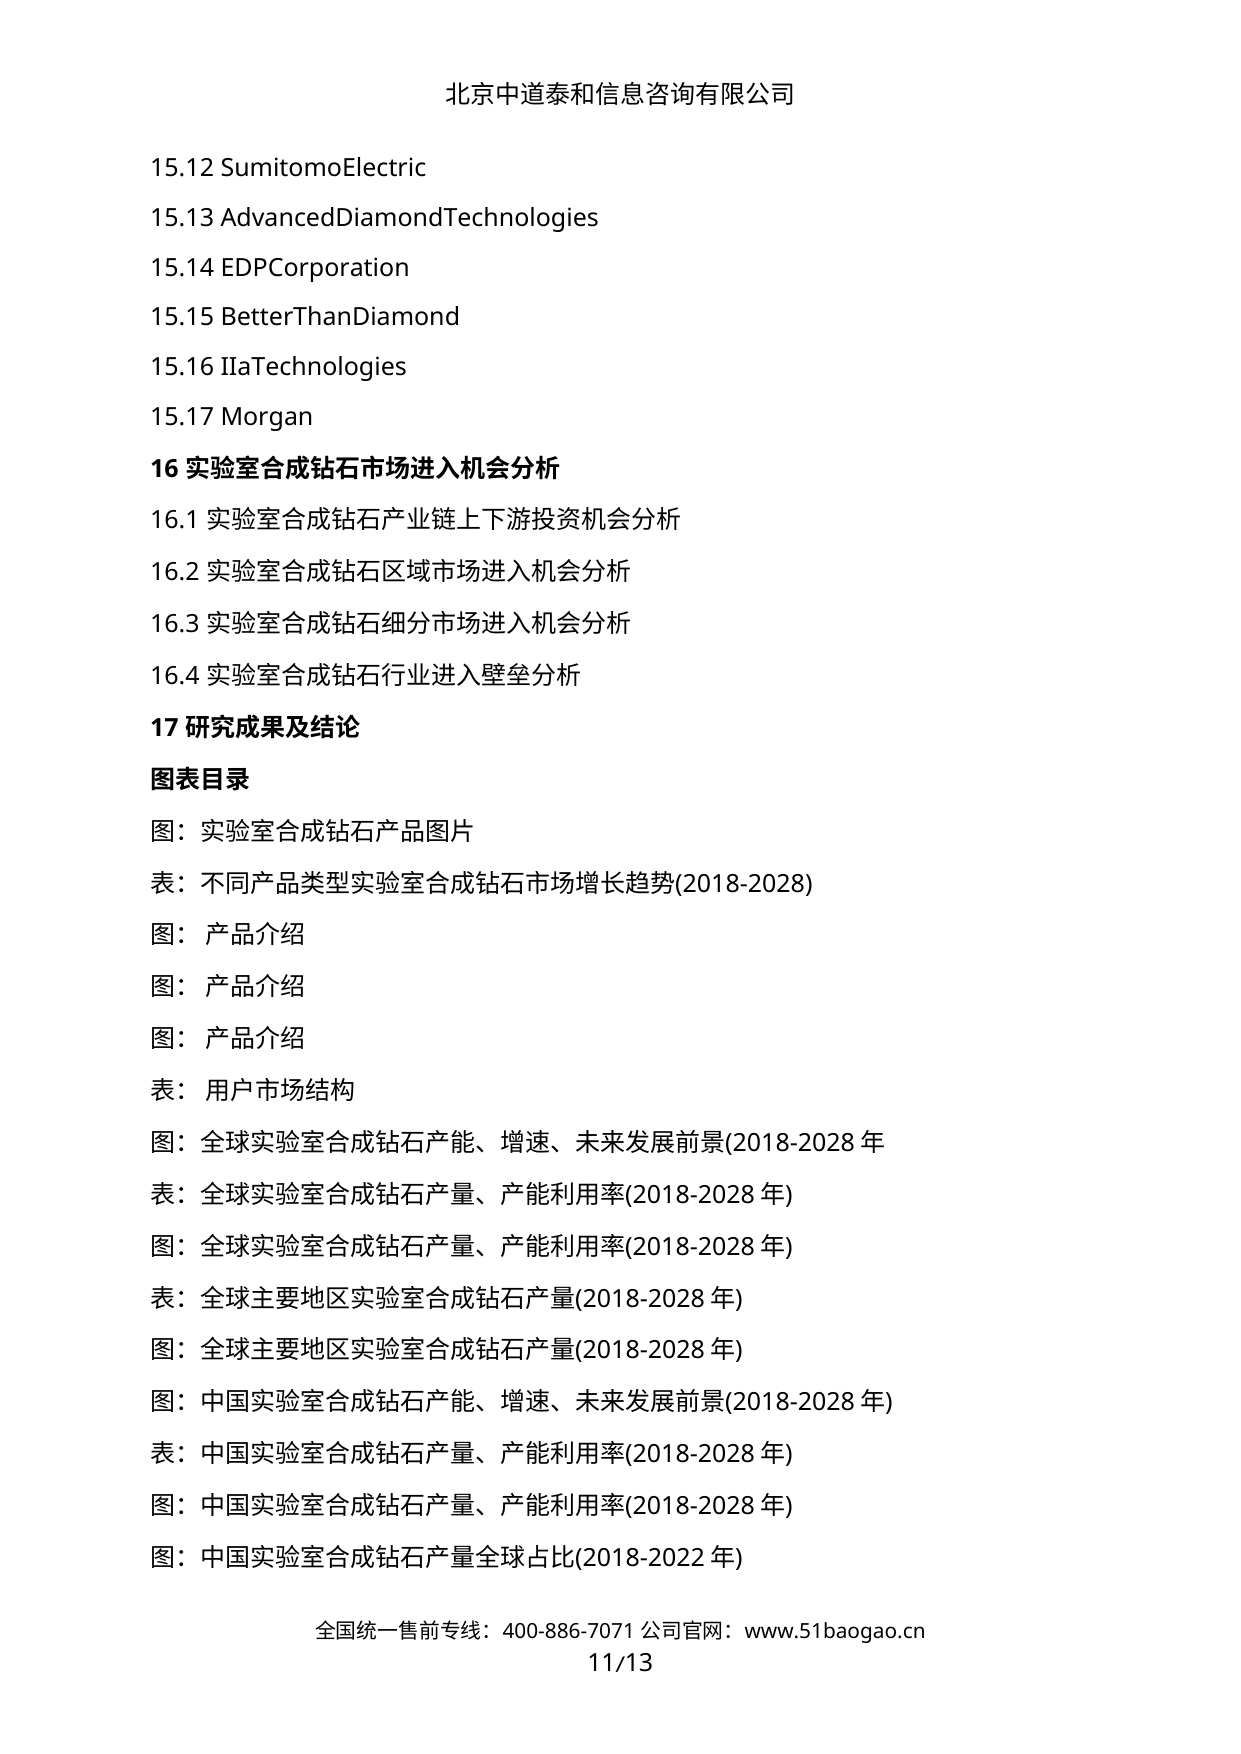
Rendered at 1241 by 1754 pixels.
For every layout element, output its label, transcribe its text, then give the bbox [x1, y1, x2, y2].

text 表：不同产品类型实验室合成钻石市场增长趋势(2018-2028) [150, 863, 1090, 899]
text 图：中国实验室合成钻石产能、增速、未来发展前景(2018-2028年) [150, 1382, 1090, 1418]
text 表： 用户市场结构 [150, 1071, 1090, 1107]
text 15.16 IIaTechnologies [150, 349, 1090, 383]
text 15.17 Morgan [150, 398, 1090, 432]
text 16.2 实验室合成钻石区域市场进入机会分析 [150, 552, 1090, 588]
text 表：全球实验室合成钻石产量、产能利用率(2018-2028年) [150, 1174, 1090, 1211]
text 表：中国实验室合成钻石产量、产能利用率(2018-2028年) [150, 1434, 1090, 1470]
text 16.3 实验室合成钻石细分市场进入机会分析 [150, 604, 1090, 640]
text 表：全球主要地区实验室合成钻石产量(2018-2028年) [150, 1278, 1090, 1314]
text 图：全球实验室合成钻石产量、产能利用率(2018-2028年) [150, 1226, 1090, 1262]
text 15.12 SumitomoElectric [150, 150, 1090, 184]
text 图： 产品介绍 [150, 967, 1090, 1003]
text 图：全球主要地区实验室合成钻石产量(2018-2028年) [150, 1330, 1090, 1366]
text 图表目录 [150, 759, 1090, 796]
text 16.4 实验室合成钻石行业进入壁垒分析 [150, 656, 1090, 692]
text 15.13 AdvancedDiamondTechnologies [150, 200, 1090, 234]
text 17 研究成果及结论 [150, 707, 1090, 744]
text 图：中国实验室合成钻石产量、产能利用率(2018-2028年) [150, 1486, 1090, 1522]
text 16 实验室合成钻石市场进入机会分析 [150, 448, 1090, 484]
text 15.15 BetterThanDiamond [150, 299, 1090, 333]
text 15.14 EDPCorporation [150, 249, 1090, 283]
text 图： 产品介绍 [150, 1019, 1090, 1055]
text 图： 产品介绍 [150, 915, 1090, 951]
text 图：实验室合成钻石产品图片 [150, 811, 1090, 847]
text 图：全球实验室合成钻石产能、增速、未来发展前景(2018-2028年 [150, 1122, 1090, 1159]
text 图：中国实验室合成钻石产量全球占比(2018-2022年) [150, 1537, 1090, 1574]
text 16.1 实验室合成钻石产业链上下游投资机会分析 [150, 500, 1090, 536]
